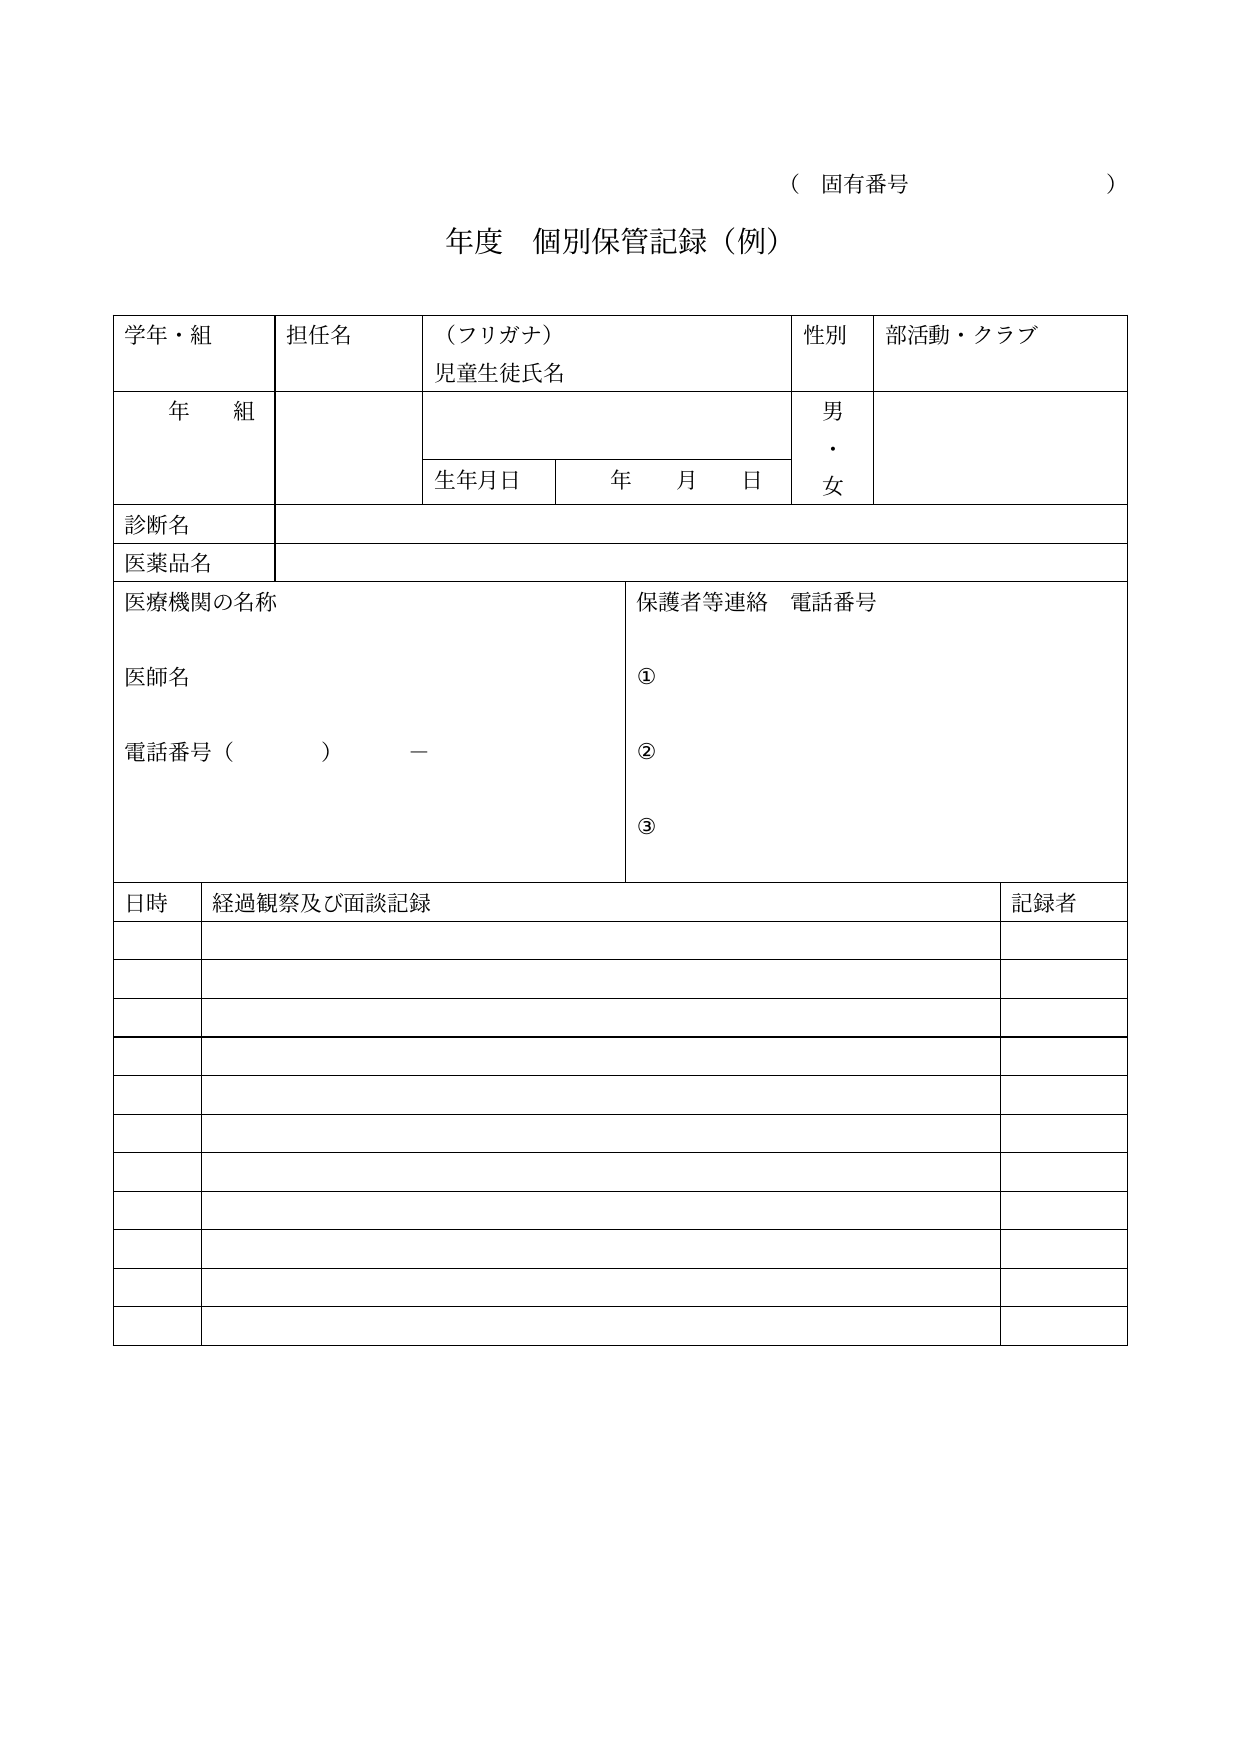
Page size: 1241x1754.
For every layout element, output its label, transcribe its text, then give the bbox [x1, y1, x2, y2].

table_cell [114, 922, 201, 959]
table_cell [114, 1076, 201, 1113]
table_cell [423, 392, 791, 459]
table_cell [114, 1307, 201, 1345]
table_cell [202, 922, 1000, 959]
table_cell [202, 1192, 1000, 1229]
table_cell [202, 1230, 1000, 1268]
table_cell 生年月日 [423, 460, 555, 504]
table_cell [1001, 922, 1127, 959]
table_header 部活動・クラブ [874, 316, 1127, 391]
table_cell 保護者等連絡 電話番号 ① ② ③ [626, 582, 1127, 882]
text 年度 個別保管記録（例） [112, 202, 1128, 277]
table_cell [114, 1153, 201, 1191]
table_cell 医薬品名 [114, 544, 274, 581]
table_cell [114, 999, 201, 1036]
table_cell [202, 1038, 1000, 1075]
table_cell 医療機関の名称 医師名 電話番号（ ） － [114, 582, 625, 882]
table_cell [114, 1230, 201, 1268]
table_header 担任名 [276, 316, 422, 391]
table_cell [114, 1038, 201, 1075]
table_cell [1001, 1307, 1127, 1345]
table_cell [276, 544, 1127, 581]
text （ 固有番号 ） [112, 164, 1128, 202]
table_cell [1001, 960, 1127, 998]
table_header 性別 [792, 316, 873, 391]
table_cell 診断名 [114, 505, 274, 543]
table_cell [1001, 999, 1127, 1036]
table_cell 経過観察及び面談記録 [202, 883, 1000, 921]
table_cell [1001, 1076, 1127, 1113]
table_cell [114, 1269, 201, 1306]
table_cell [202, 1076, 1000, 1113]
table_cell [1001, 1038, 1127, 1075]
table_cell [202, 999, 1000, 1036]
table_cell [1001, 1115, 1127, 1152]
table_cell [202, 1307, 1000, 1345]
table_cell [202, 1115, 1000, 1152]
table_cell 年 組 [114, 392, 274, 504]
table_header 学年・組 [114, 316, 274, 391]
table_header （フリガナ） 児童生徒氏名 [423, 316, 791, 391]
table_cell [202, 1153, 1000, 1191]
table_cell [1001, 1192, 1127, 1229]
table_cell 日時 [114, 883, 201, 921]
table_cell [114, 1192, 201, 1229]
table_cell [1001, 1230, 1127, 1268]
table_cell 記録者 [1001, 883, 1127, 921]
table_cell [202, 1269, 1000, 1306]
table_cell [114, 1115, 201, 1152]
table_cell [1001, 1269, 1127, 1306]
table_cell [114, 960, 201, 998]
table_cell 年 月 日 [556, 460, 791, 504]
table_cell [1001, 1153, 1127, 1191]
table_cell 男 ・ 女 [792, 392, 873, 504]
table_cell [874, 392, 1127, 504]
table_cell [276, 505, 1127, 543]
table_cell [276, 392, 422, 504]
table_cell [202, 960, 1000, 998]
